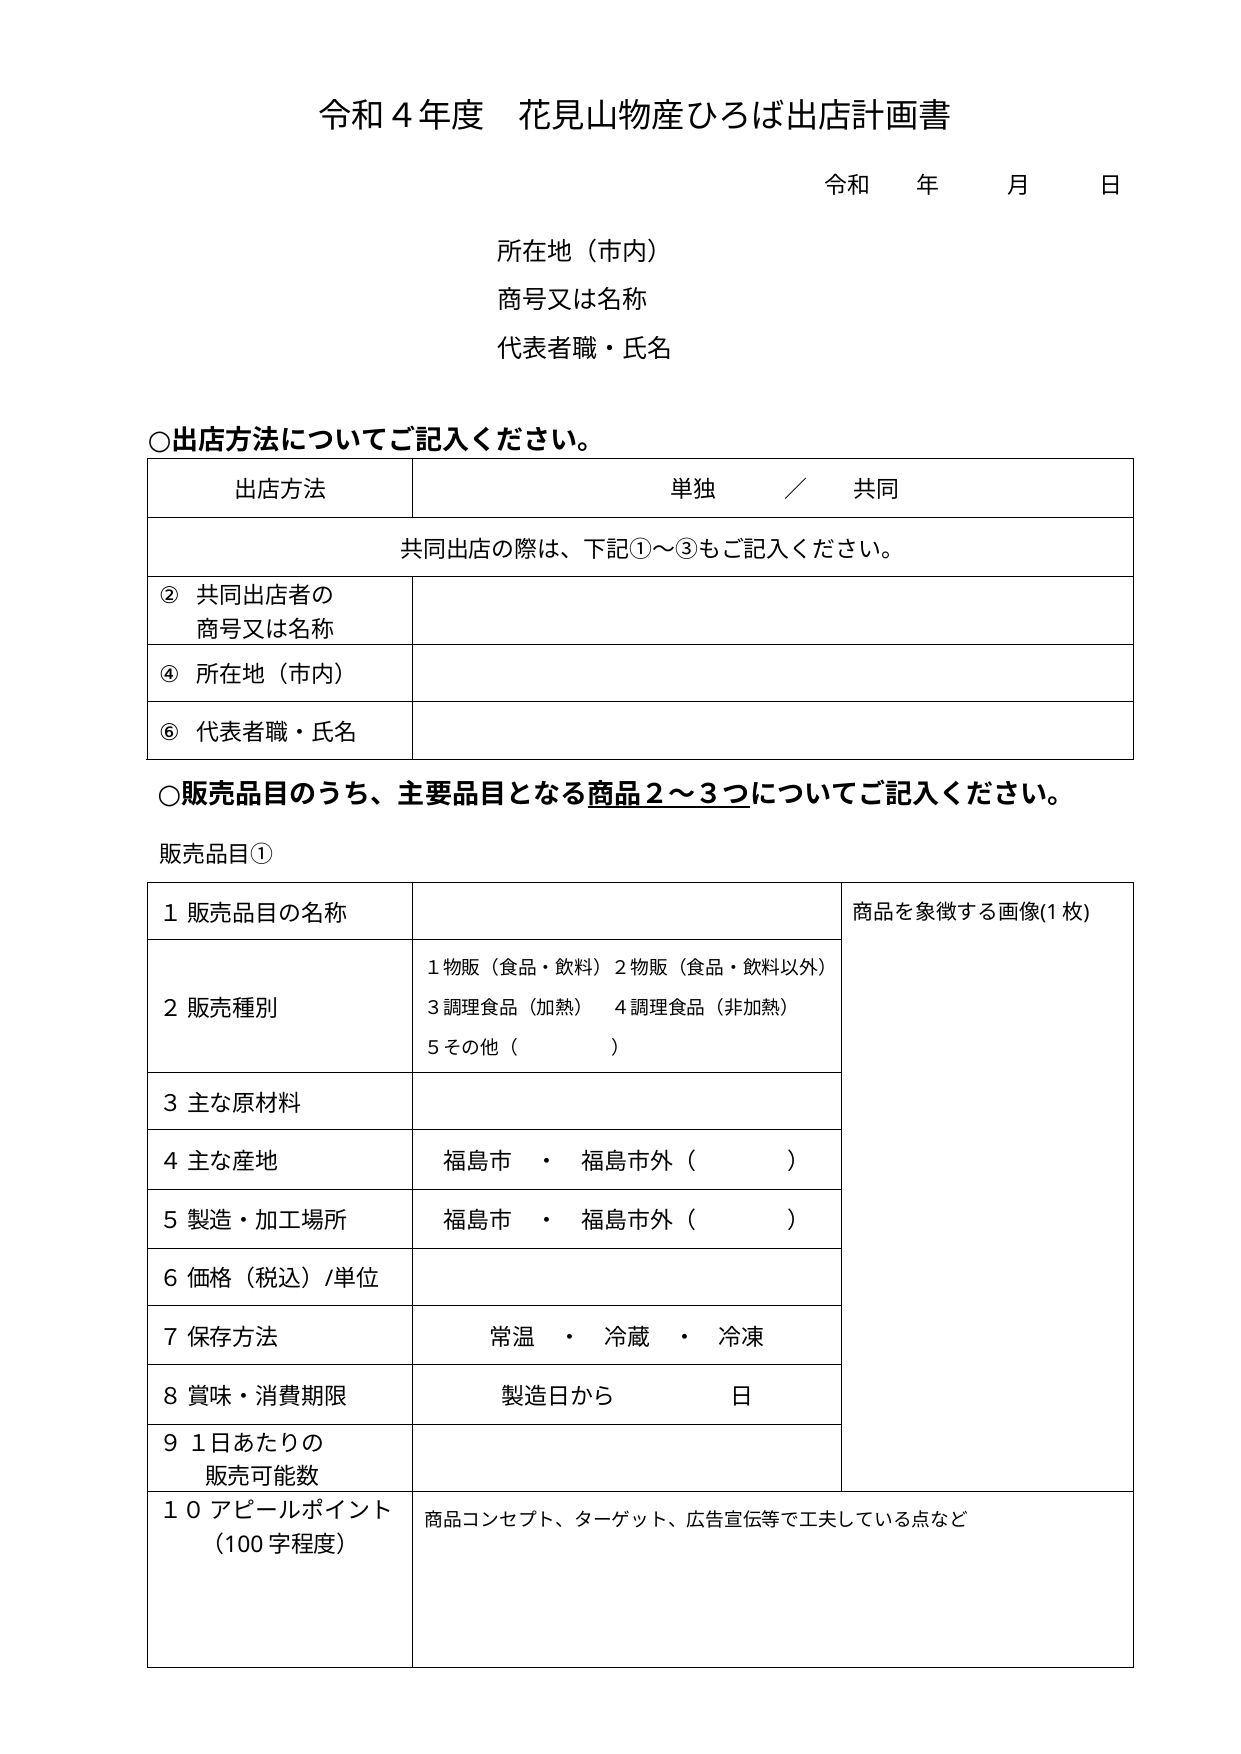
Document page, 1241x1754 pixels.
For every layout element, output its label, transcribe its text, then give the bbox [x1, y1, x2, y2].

table_cell 共同出店の際は、下記①～③もご記入ください。 [148, 518, 1133, 576]
table_cell 商品を象徴する画像(1枚) [842, 883, 1133, 1491]
table_cell 常温 ・ 冷蔵 ・ 冷凍 [413, 1306, 841, 1364]
table_cell 福島市 ・ 福島市外（ ） [413, 1130, 841, 1188]
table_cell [413, 1492, 1133, 1667]
table_cell 製造日から 日 [413, 1365, 841, 1424]
text 代表者職・氏名 [148, 329, 1122, 365]
table_cell １物販（食品・飲料）２物販（食品・飲料以外） ３調理食品（加熱） ４調理食品（非加熱） ５その他（ ） [413, 940, 841, 1072]
table_cell 販売品目① [148, 824, 413, 882]
text 所在地（市内） [148, 231, 1122, 267]
table_cell [413, 702, 1133, 758]
table_cell ○販売品目のうち、主要品目となる商品２～３つについてご記入ください。 [146, 760, 1133, 824]
table_cell [413, 1073, 841, 1129]
table_cell ７ 保存方法 [148, 1306, 412, 1364]
table_header 単独 ／ 共同 [413, 459, 1133, 517]
table_cell 福島市 ・ 福島市外（ ） [413, 1190, 841, 1248]
table_cell ６ 価格（税込）/単位 [148, 1249, 412, 1305]
table_cell ２ 販売種別 [148, 940, 412, 1072]
table_cell 所在地（市内） [148, 645, 412, 701]
text ○出店方法についてご記入ください。 [148, 418, 1122, 458]
table_cell ８ 賞味・消費期限 [148, 1365, 412, 1424]
table_cell [413, 883, 841, 939]
table_cell [413, 645, 1133, 701]
table_cell [413, 577, 1133, 644]
table_cell 代表者職・氏名 [148, 702, 412, 758]
text 商号又は名称 [148, 280, 1122, 316]
text 令和４年度 花見山物産ひろば出店計画書 [148, 89, 1122, 137]
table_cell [148, 1492, 412, 1667]
table_cell [413, 1425, 841, 1491]
table_cell 共同出店者の 商号又は名称 [148, 577, 412, 644]
table_cell ９ １日あたりの 販売可能数 [148, 1425, 412, 1491]
table_header 出店方法 [148, 459, 412, 517]
text 令和 年 月 日 [148, 167, 1122, 200]
table_cell ４ 主な産地 [148, 1130, 412, 1188]
table_cell [413, 1249, 841, 1305]
table_cell ５ 製造・加工場所 [148, 1190, 412, 1248]
table_cell １ 販売品目の名称 [148, 883, 412, 939]
table_cell ３ 主な原材料 [148, 1073, 412, 1129]
